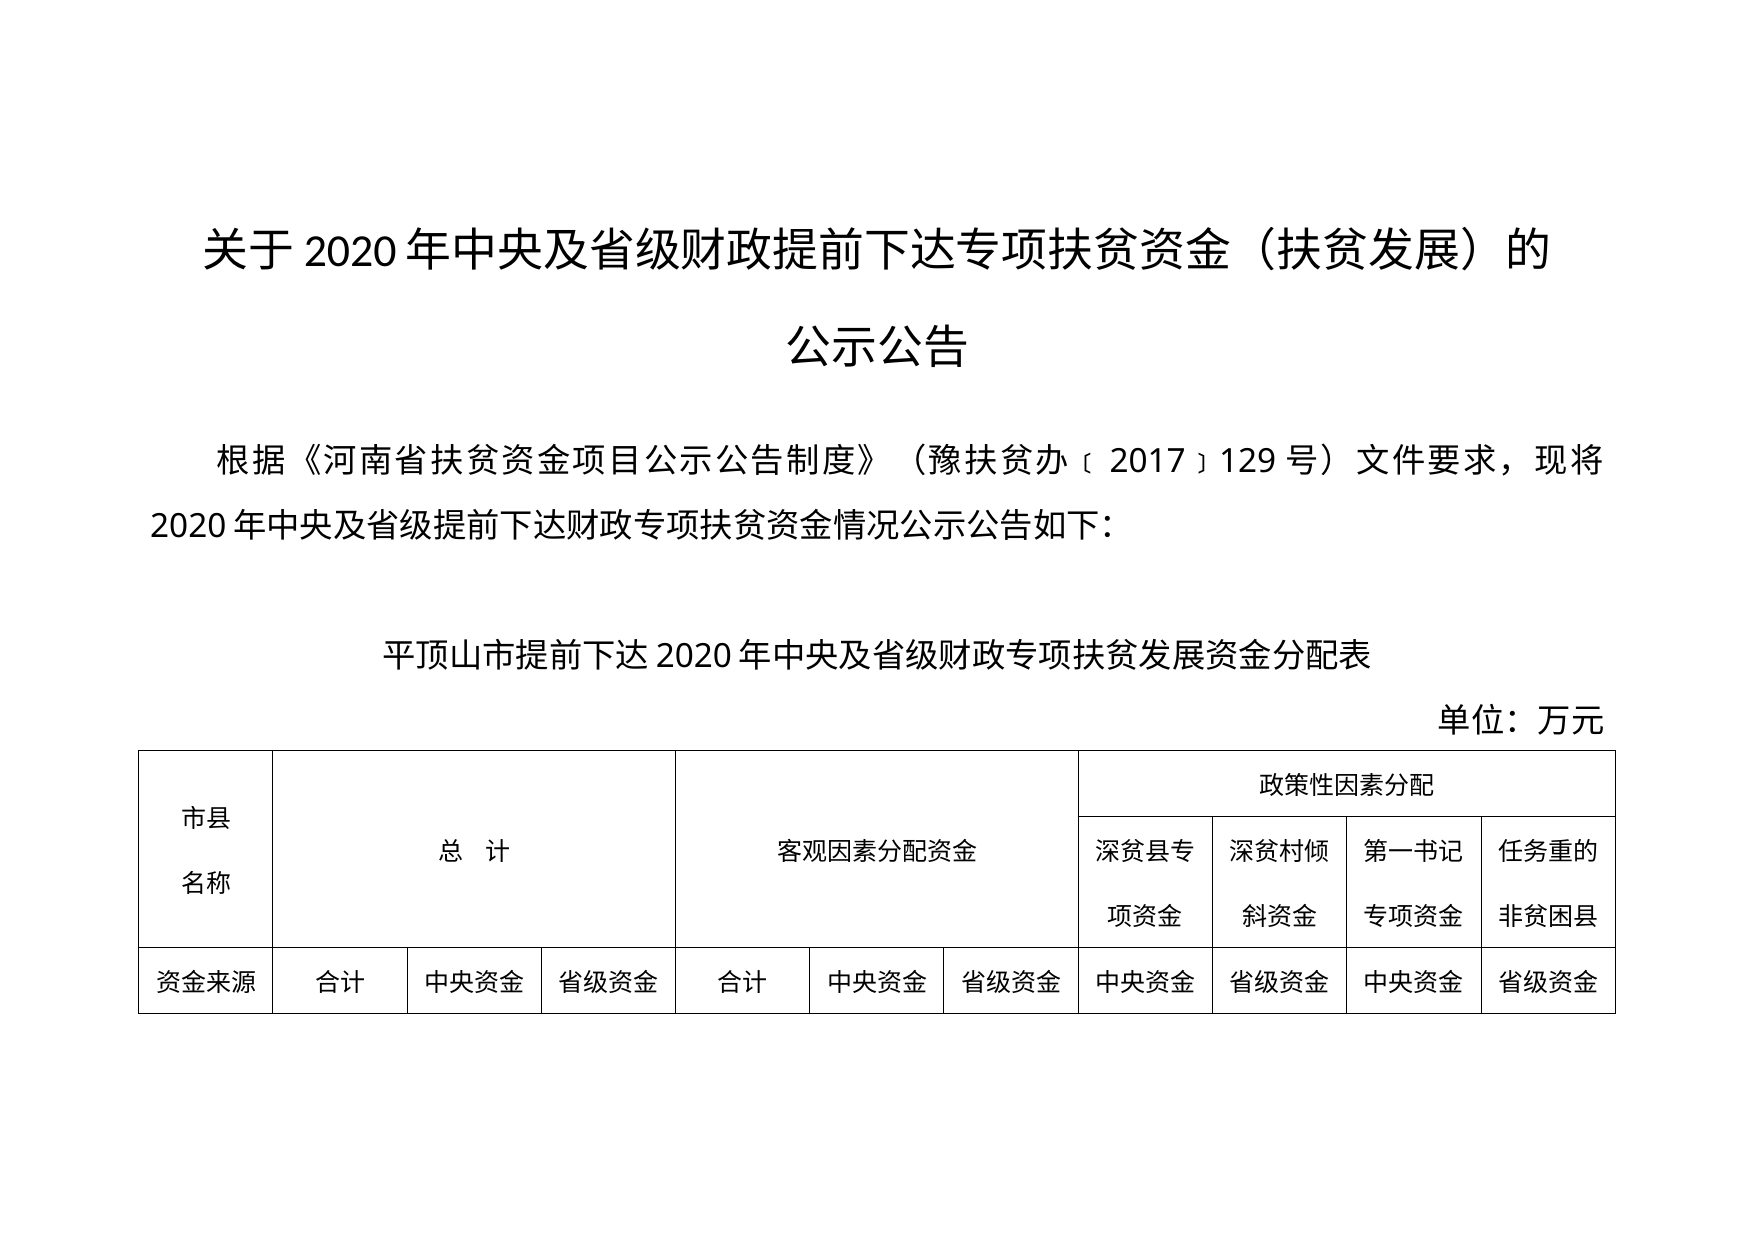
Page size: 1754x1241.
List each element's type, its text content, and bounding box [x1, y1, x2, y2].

table_header 总 计 [273, 751, 675, 947]
table_header 政策性因素分配 [1079, 751, 1615, 816]
table_header 市县 名称 [139, 751, 272, 947]
text 关于2020年中央及省级财政提前下达专项扶贫资金（扶贫发展）的 [150, 198, 1604, 295]
table_cell 中央资金 [1347, 948, 1481, 1013]
text 平顶山市提前下达2020年中央及省级财政专项扶贫发展资金分配表 [150, 620, 1604, 685]
table_cell 中央资金 [408, 948, 541, 1013]
table_cell 深贫村倾斜资金 [1213, 817, 1346, 947]
table_cell 合计 [273, 948, 407, 1013]
table_cell 中央资金 [810, 948, 943, 1013]
table_cell 任务重的非贫困县 [1482, 817, 1615, 947]
table_cell 深贫县专项资金 [1079, 817, 1212, 947]
table_cell 省级资金 [1213, 948, 1346, 1013]
table_cell 合计 [676, 948, 809, 1013]
table_cell 省级资金 [1482, 948, 1615, 1013]
table_header 客观因素分配资金 [676, 751, 1078, 947]
text 公示公告 [150, 295, 1604, 393]
table_cell 第一书记专项资金 [1347, 817, 1481, 947]
text 单位：万元 [150, 685, 1604, 750]
table_cell 省级资金 [944, 948, 1078, 1013]
table_cell 省级资金 [542, 948, 675, 1013]
table_cell 中央资金 [1079, 948, 1212, 1013]
text 根据《河南省扶贫资金项目公示公告制度》（豫扶贫办﹝2017﹞129号）文件要求，现将2020年中央及省级提前下达财政专项扶贫资金情况公示公告如下： [150, 425, 1604, 555]
table_cell 资金来源 [139, 948, 272, 1013]
